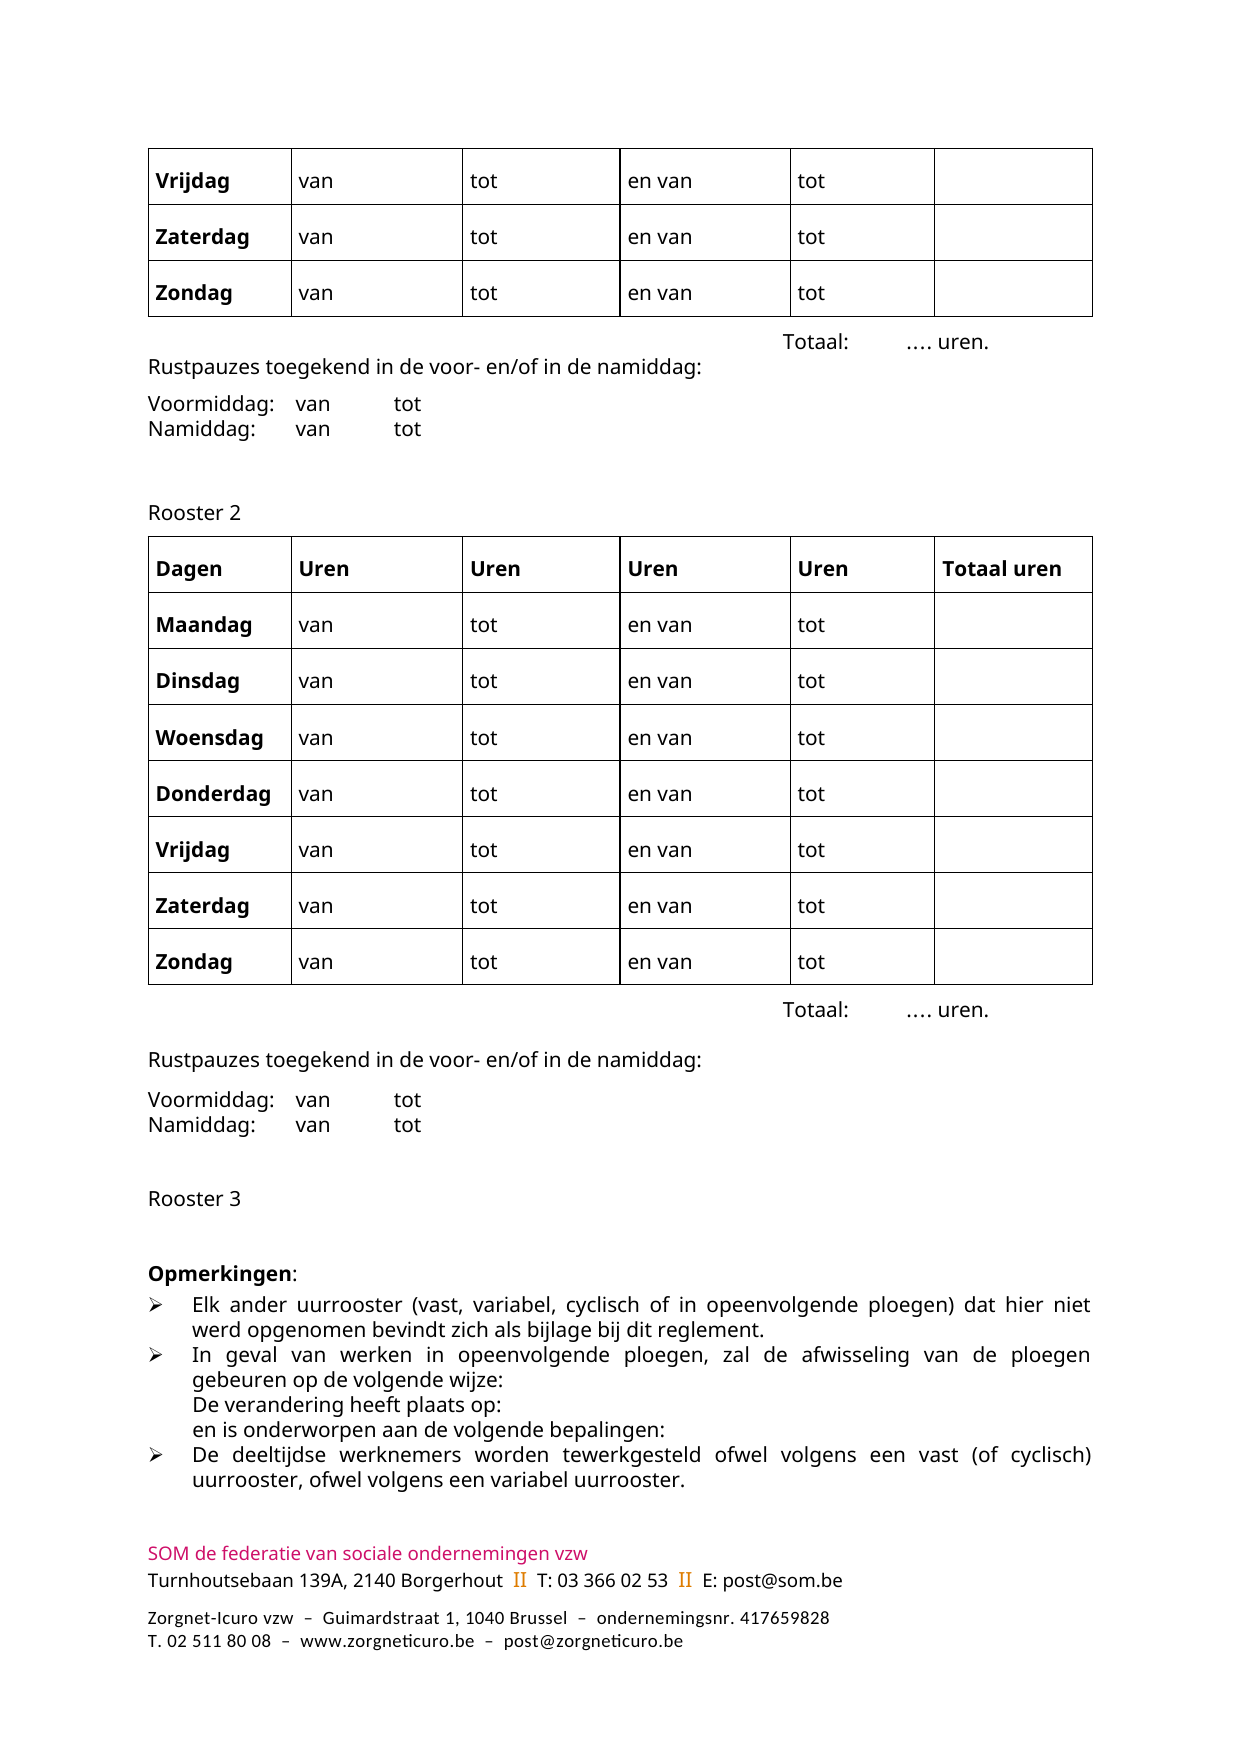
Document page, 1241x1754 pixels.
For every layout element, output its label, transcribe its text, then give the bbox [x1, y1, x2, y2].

table_cell en van [621, 205, 790, 260]
table_cell [935, 873, 1092, 928]
table_cell [935, 149, 1092, 204]
table_header Dagen [149, 537, 291, 592]
table_cell en van [621, 873, 790, 928]
text Rooster 3 [148, 1184, 1093, 1213]
table_cell [935, 929, 1092, 984]
table_cell tot [791, 261, 934, 316]
table_cell tot [463, 761, 619, 816]
table_cell [935, 761, 1092, 816]
text Rustpauzes toegekend in de voor- en/of in de na: [148, 1048, 1093, 1073]
table_cell tot [463, 261, 619, 316]
table_cell Maandag [149, 593, 291, 648]
text Voor: van tot [148, 1087, 1093, 1112]
table_cell en van [621, 761, 790, 816]
table_header Totaal uren [935, 537, 1092, 592]
table_header Uren [791, 537, 934, 592]
text Opmerkingen: [148, 1261, 1093, 1286]
table_cell en van [621, 649, 790, 704]
table_cell tot [791, 205, 934, 260]
text Voor: van tot [148, 391, 1093, 416]
table_cell tot [463, 705, 619, 760]
table_cell van [292, 149, 462, 204]
table_header Uren [621, 537, 790, 592]
table_header Uren [292, 537, 462, 592]
table_cell tot [463, 205, 619, 260]
table_cell tot [791, 761, 934, 816]
text en is onderworpen aan de volgende bepalingen: [192, 1417, 1093, 1442]
table_cell Vrijdag [149, 149, 291, 204]
table_cell [935, 261, 1092, 316]
table_cell van [292, 929, 462, 984]
table_cell en van [621, 149, 790, 204]
table_cell Vrijdag [149, 817, 291, 872]
table_cell tot [791, 929, 934, 984]
table_cell [935, 705, 1092, 760]
table_cell [935, 649, 1092, 704]
table_cell tot [463, 649, 619, 704]
table_cell en van [621, 593, 790, 648]
table_cell tot [463, 817, 619, 872]
table_cell Zaterdag [149, 873, 291, 928]
table_cell en van [621, 705, 790, 760]
table_cell tot [791, 817, 934, 872]
table_cell en van [621, 929, 790, 984]
table_cell tot [463, 149, 619, 204]
table_cell van [292, 873, 462, 928]
text Rustpauzes toegekend in de voor- en/of in de na: [148, 354, 1093, 379]
table_cell [935, 817, 1092, 872]
text Na: van tot [148, 1112, 1093, 1137]
text Rooster 2 [148, 498, 1093, 527]
table_cell van [292, 761, 462, 816]
table_cell Dinsdag [149, 649, 291, 704]
table_cell Zaterdag [149, 205, 291, 260]
text Totaal: uren. [148, 329, 1093, 354]
table_cell van [292, 705, 462, 760]
text De verandering heeft plaats op: [192, 1392, 1093, 1417]
list De deeltijdse werknemers worden tewerkgesteld ofwel volgens een vast (of cyclisch) uurrooster, ofwel volgens een variabel uurrooster. [148, 1442, 1093, 1492]
table_cell tot [463, 929, 619, 984]
table_cell tot [463, 593, 619, 648]
table_cell van [292, 649, 462, 704]
list Elk ander uurrooster (vast, variabel, cyclisch of in opeenvolgende ploegen) dat hier niet werd opgenomen bevindt zich als bijlage bij dit reglement. [147, 1292, 1093, 1342]
text Totaal: uren. [148, 998, 1093, 1023]
table_cell tot [463, 873, 619, 928]
table_cell tot [791, 149, 934, 204]
table_cell tot [791, 593, 934, 648]
table_cell tot [791, 705, 934, 760]
table_cell [935, 593, 1092, 648]
table_cell van [292, 261, 462, 316]
table_cell en van [621, 817, 790, 872]
text Na: van tot [148, 416, 1093, 441]
list In geval van werken in opeenvolgende ploegen, zal de afwisseling van de ploegen gebeuren op de volgende wijze: [147, 1342, 1093, 1392]
table_cell [935, 205, 1092, 260]
table_cell van [292, 593, 462, 648]
table_header Uren [463, 537, 619, 592]
table_cell tot [791, 649, 934, 704]
table_cell van [292, 205, 462, 260]
table_cell Zondag [149, 929, 291, 984]
table_cell van [292, 817, 462, 872]
table_cell Woensdag [149, 705, 291, 760]
table_cell en van [621, 261, 790, 316]
table_cell Zondag [149, 261, 291, 316]
table_cell tot [791, 873, 934, 928]
table_cell Donderdag [149, 761, 291, 816]
